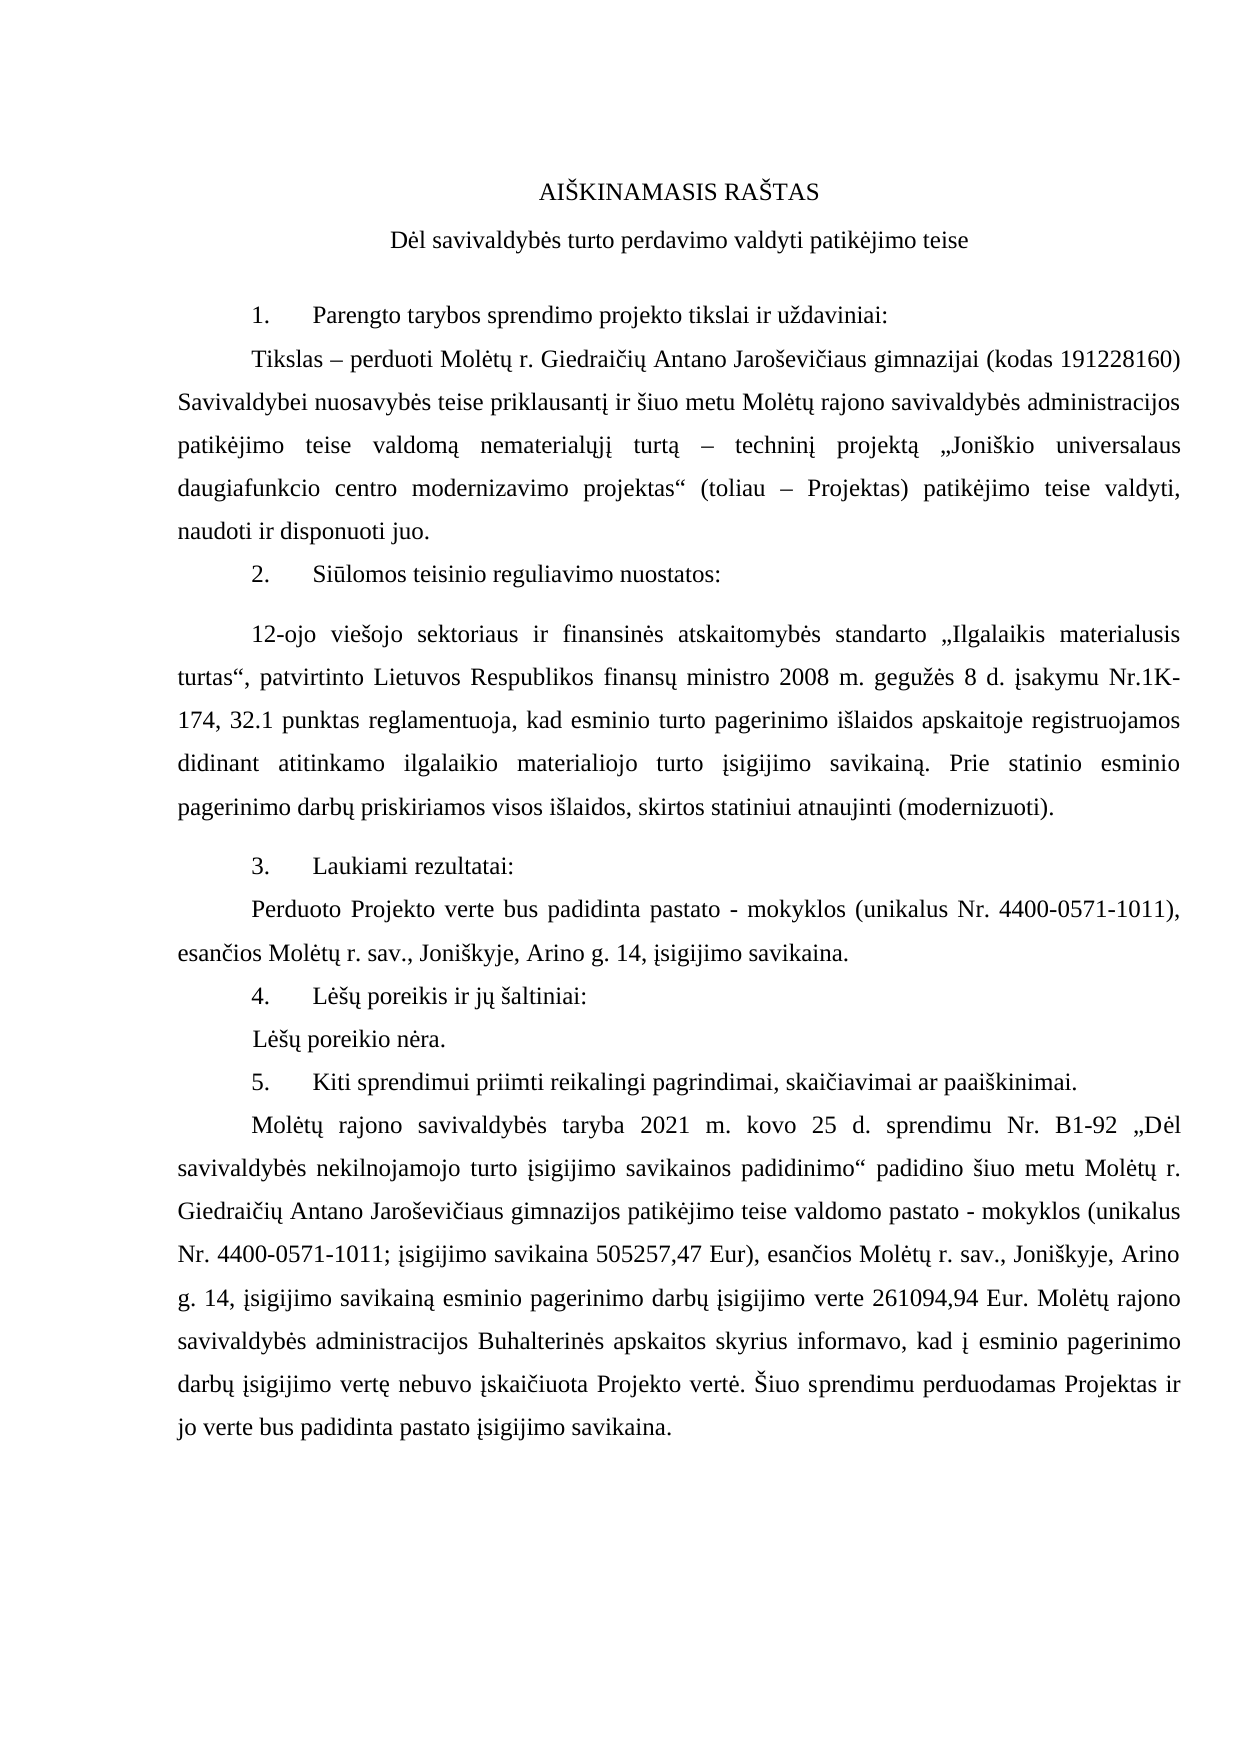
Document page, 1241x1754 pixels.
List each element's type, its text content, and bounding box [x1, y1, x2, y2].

list Molėtų rajono savivaldybės taryba 2021 m. kovo 25 d. sprendimu Nr. B1-92 „Dėl savivaldybės nekilnojamojo turto įsigijimo savikainos padidinimo“ padidino šiuo metu Molėtų r. Giedraičių Antano Jaroševičiaus gimnazijos patikėjimo teise valdomo pastato - mokyklos (unikalus Nr. 4400-0571-1011; įsigijimo savikaina 505257,47 Eur), esančios Molėtų r. sav., Joniškyje, Arino g. 14, įsigijimo savikainą esminio pagerinimo darbų įsigijimo verte 261094,94 Eur. Molėtų rajono savivaldybės administracijos Buhalterinės apskaitos skyrius informavo, kad į esminio pagerinimo darbų įsigijimo vertę nebuvo įskaičiuota Projekto vertė. Šiuo sprendimu perduodamas Projektas ir jo verte bus padidinta pastato įsigijimo savikaina. [177, 1110, 1181, 1441]
text AIŠKINAMASIS RAŠTAS [177, 177, 1181, 206]
list Lėšų poreikio nėra. [252, 1024, 1181, 1053]
list Tikslas – perduoti Molėtų r. Giedraičių Antano Jaroševičiaus gimnazijai (kodas 191228160) Savivaldybei nuosavybės teise priklausantį ir šiuo metu Molėtų rajono savivaldybės administracijos patikėjimo teise valdomą nematerialųjį turtą – techninį projektą „Joniškio universalaus daugiafunkcio centro modernizavimo projektas“ (toliau – Projektas) patikėjimo teise valdyti, naudoti ir disponuoti juo. [177, 344, 1181, 545]
list Parengto tarybos sprendimo projekto tikslai ir uždaviniai: [251, 301, 1181, 329]
list Laukiami rezultatai: [251, 851, 1181, 880]
list Perduoto Projekto verte bus padidinta pastato - mokyklos (unikalus Nr. 4400-0571-1011), esančios Molėtų r. sav., Joniškyje, Arino g. 14, įsigijimo savikaina. [177, 894, 1181, 966]
list Lėšų poreikis ir jų šaltiniai: [251, 981, 1181, 1009]
list Siūlomos teisinio reguliavimo nuostatos: [251, 559, 1181, 588]
text 12-ojo viešojo sektoriaus ir finansinės atskaitomybės standarto „Ilgalaikis materialusis turtas“, patvirtinto Lietuvos Respublikos finansų ministro 2008 m. gegužės 8 d. įsakymu Nr.1K-174, 32.1 punktas reglamentuoja, kad esminio turto pagerinimo išlaidos apskaitoje registruojamos didinant atitinkamo ilgalaikio materialiojo turto įsigijimo savikainą. Prie statinio esminio pagerinimo darbų priskiriamos visos išlaidos, skirtos statiniui atnaujinti (modernizuoti). [177, 619, 1181, 820]
list Kiti sprendimui priimti reikalingi pagrindimai, skaičiavimai ar paaiškinimai. [251, 1067, 1181, 1096]
text Dėl savivaldybės turto perdavimo valdyti patikėjimo teise [177, 225, 1181, 254]
